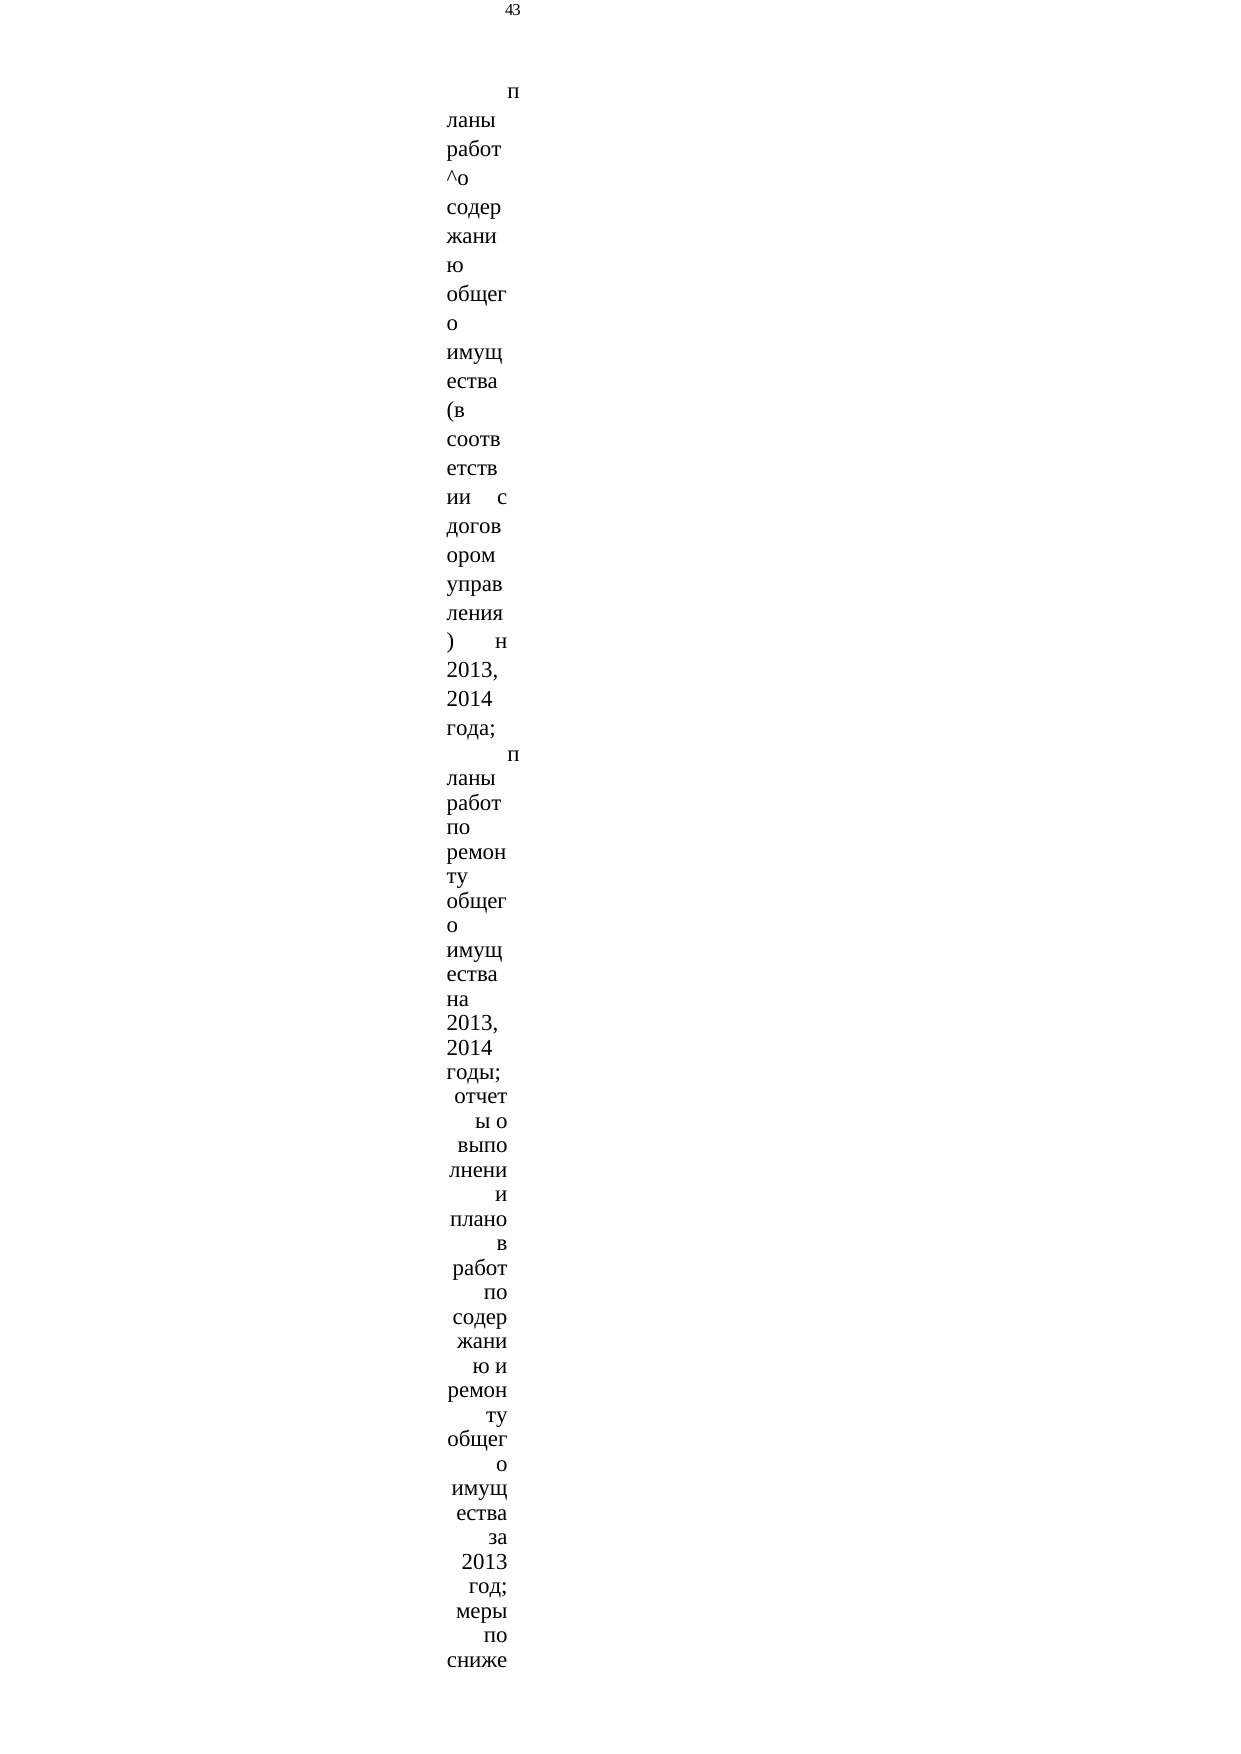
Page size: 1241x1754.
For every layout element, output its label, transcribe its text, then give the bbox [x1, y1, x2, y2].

text планы работ по ремонту общего имущества на 2013,2014 годы; [446, 742, 507, 1084]
text планы работ ^о содержанию общего имущества (в соответствии с договором управления) н 2013,2014 года; [446, 76, 507, 742]
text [446, 1084, 507, 1672]
